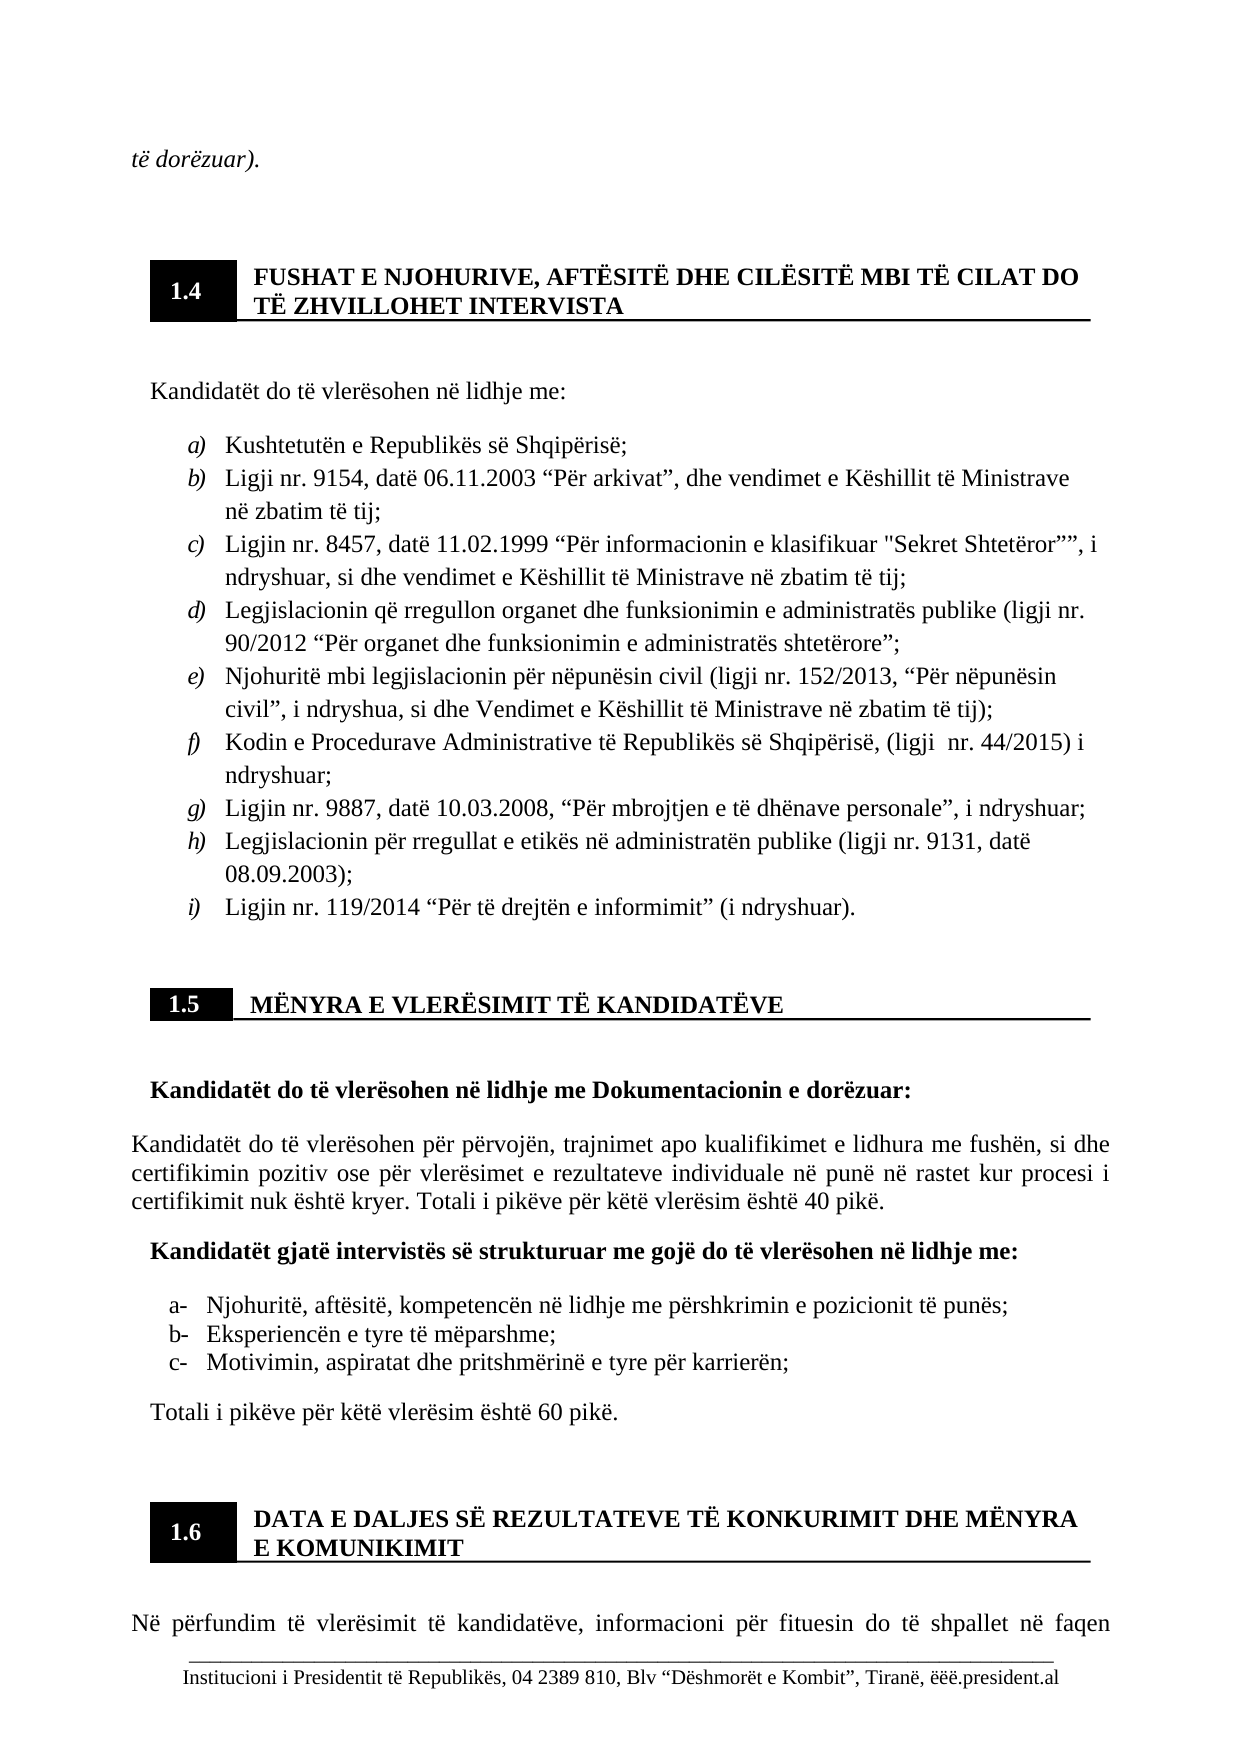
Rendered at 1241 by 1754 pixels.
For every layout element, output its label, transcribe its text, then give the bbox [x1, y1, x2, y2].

list Motivimin, aspiratat dhe pritshmërinë e tyre për karrierën; [169, 1347, 1111, 1376]
list Kushtetutën e Republikës së Shqipërisë; [187, 430, 1099, 459]
list Kodin e Procedurave Administrative të Republikës së Shqipërisë, (ligji nr. 44/2015) i ndryshuar; [187, 727, 1099, 789]
text Kandidatët do të vlerësohen në lidhje me Dokumentacionin e dorëzuar: [150, 1075, 1111, 1104]
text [131, 144, 1111, 172]
list Ligjin nr. 8457, datë 11.02.1999 “Për informacionin e klasifikuar "Sekret Shtetëror””, i ndryshuar, si dhe vendimet e Këshillit të Ministrave në zbatim të tij; [187, 529, 1099, 591]
text Kandidatët do të vlerësohen në lidhje me: [150, 376, 1111, 405]
subtitle MËNYRA E VLERËSIMIT TË KANDIDATËVE [250, 990, 1111, 1019]
text Totali i pikëve për këtë vlerësim është 60 pikë. [150, 1397, 802, 1426]
list Eksperiencën e tyre të mëparshme; [169, 1319, 1111, 1347]
list Legjislacionin për rregullat e etikës në administratën publike (ligji nr. 9131, datë 08.09.2003); [187, 826, 1099, 888]
subtitle DATA E DALJES SË REZULTATEVE TË KONKURIMIT DHE MËNYRA E KOMUNIKIMIT [253, 1504, 1080, 1560]
list Legjislacionin që rregullon organet dhe funksionimin e administratës publike (ligji nr. 90/2012 “Për organet dhe funksionimin e administratës shtetërore”; [187, 595, 1099, 657]
list Ligji nr. 9154, datë 06.11.2003 “Për arkivat”, dhe vendimet e Këshillit të Ministrave në zbatim të tij; [187, 463, 1099, 525]
list Ligjin nr. 119/2014 “Për të drejtën e informimit” (i ndryshuar). [187, 892, 1099, 921]
subtitle FUSHAT E NJOHURIVE, AFTËSITË DHE CILËSITË MBI TË CILAT DO TË ZHVILLOHET INTERVISTA [253, 262, 1082, 319]
text Kandidatët do të vlerësohen për përvojën, trajnimet apo kualifikimet e lidhura me fushën, si dhe certifikimin pozitiv ose për vlerësimet e rezultateve individuale në punë në rastet kur procesi i certifikimit nuk është kryer. Totali i pikëve për këtë vlerësim është 40 pikë. [131, 1129, 1111, 1215]
list Njohuritë mbi legjislacionin për nëpunësin civil (ligji nr. 152/2013, “Për nëpunësin civil”, i ndryshua, si dhe Vendimet e Këshillit të Ministrave në zbatim të tij); [187, 661, 1099, 723]
list Njohuritë, aftësitë, kompetencën në lidhje me përshkrimin e pozicionit të punës; [169, 1290, 1111, 1319]
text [131, 1608, 1111, 1637]
list Ligjin nr. 9887, datë 10.03.2008, “Për mbrojtjen e të dhënave personale”, i ndryshuar; [187, 793, 1099, 822]
subtitle Kandidatët gjatë intervistës së strukturuar me gojë do të vlerësohen në lidhje me: [150, 1236, 1111, 1265]
